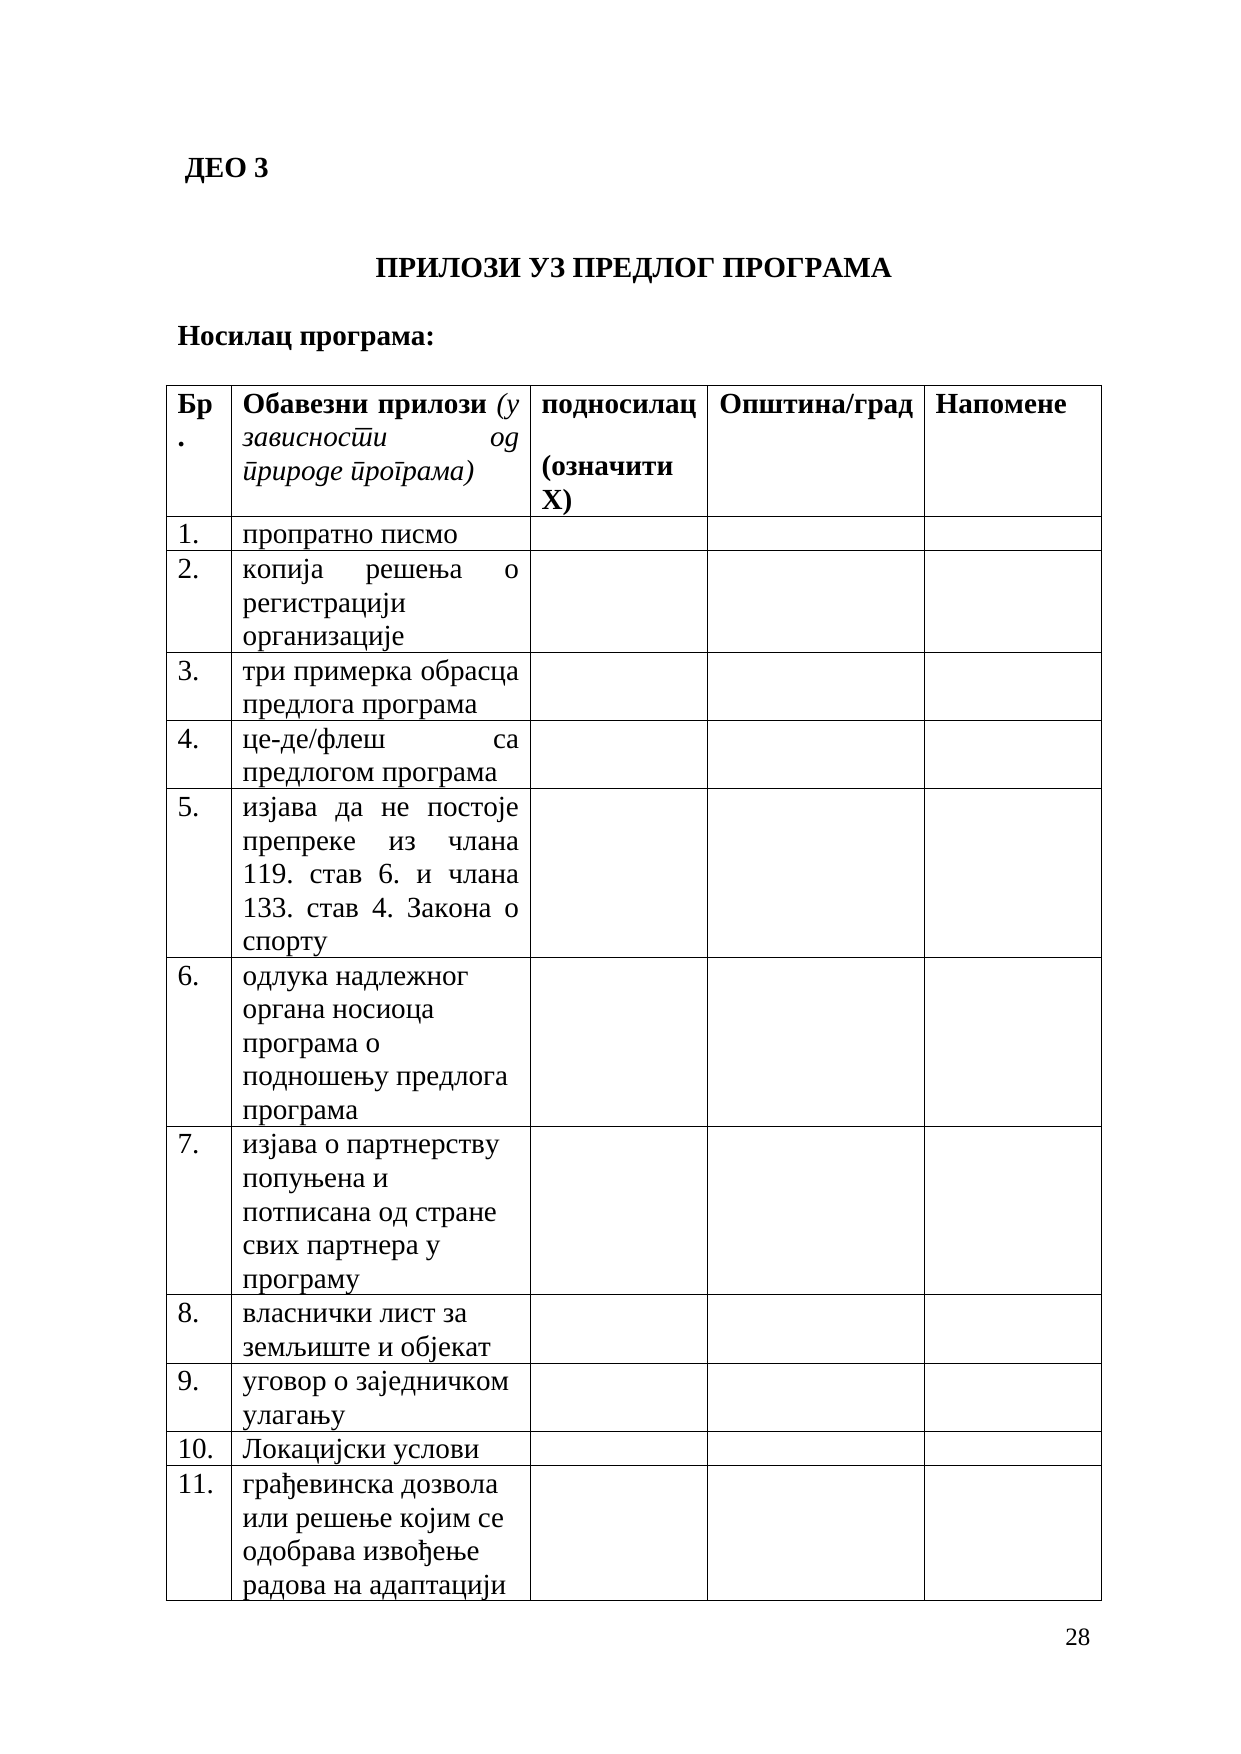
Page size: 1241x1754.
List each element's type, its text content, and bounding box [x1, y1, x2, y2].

table_cell [925, 1364, 1101, 1431]
table_cell [531, 517, 707, 550]
table_cell [925, 517, 1101, 550]
table_cell 9. [167, 1364, 231, 1431]
table_cell 8. [167, 1295, 231, 1362]
table_cell 11. [167, 1466, 231, 1600]
table_cell [531, 958, 707, 1126]
table_cell [531, 1295, 707, 1362]
table_cell [925, 958, 1101, 1126]
table_cell 1. [167, 517, 231, 550]
table_cell 4. [167, 721, 231, 788]
table_cell 10. [167, 1432, 231, 1465]
table_cell [531, 789, 707, 957]
table_cell изјава о партнерству попуњена и потписана од стране свих партнера у програму [232, 1127, 530, 1294]
table_cell [925, 551, 1101, 652]
table_cell [708, 789, 924, 957]
table_cell три примерка обрасца предлога програма [232, 653, 530, 720]
table_cell [925, 1432, 1101, 1465]
table_cell [925, 1466, 1101, 1600]
table_cell 7. [167, 1127, 231, 1294]
table_cell [708, 1295, 924, 1362]
table_cell [925, 653, 1101, 720]
table_cell 2. [167, 551, 231, 652]
table_cell [708, 1432, 924, 1465]
table_cell [708, 1364, 924, 1431]
table_cell [708, 721, 924, 788]
table_cell [531, 1127, 707, 1294]
table_cell уговор о заједничком улагању [232, 1364, 530, 1431]
table_cell пропратно писмо [232, 517, 530, 550]
text ПРИЛОЗИ УЗ ПРЕДЛОГ ПРОГРАМА [177, 251, 1090, 284]
table_cell це-де/флеш са предлогом програма [232, 721, 530, 788]
table_cell 5. [167, 789, 231, 957]
table_cell [531, 1432, 707, 1465]
table_cell [708, 517, 924, 550]
text ДЕО 3 [177, 150, 1090, 183]
table_header Бр. [167, 386, 231, 516]
table_header Обавезни прилози (у зависности од природе програма) [232, 386, 530, 516]
table_header Општина/град [708, 386, 924, 516]
table_cell власнички лист за земљиште и објекат [232, 1295, 530, 1362]
table_cell копија решења о регистрацији организације [232, 551, 530, 652]
text Носилац програма: [177, 318, 1090, 351]
table_cell [531, 1466, 707, 1600]
table_cell [925, 1295, 1101, 1362]
table_cell [708, 1466, 924, 1600]
table_cell [925, 789, 1101, 957]
table_cell одлука надлежног органа носиоца програма о подношењу предлога програма [232, 958, 530, 1126]
table_cell Локацијски услови [232, 1432, 530, 1465]
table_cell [232, 1466, 530, 1600]
table_cell [531, 551, 707, 652]
table_header подносилац (означити X) [531, 386, 707, 516]
table_cell [708, 551, 924, 652]
table_header Напомене [925, 386, 1101, 516]
table_cell [708, 1127, 924, 1294]
table_cell 6. [167, 958, 231, 1126]
table_cell [531, 653, 707, 720]
table_cell [531, 1364, 707, 1431]
table_cell 3. [167, 653, 231, 720]
table_cell [708, 653, 924, 720]
table_cell [925, 721, 1101, 788]
table_cell [531, 721, 707, 788]
table_cell [925, 1127, 1101, 1294]
table_cell [708, 958, 924, 1126]
table_cell изјава да не постоје препреке из члана 119. став 6. и члана 133. став 4. Закона о спорту [232, 789, 530, 957]
